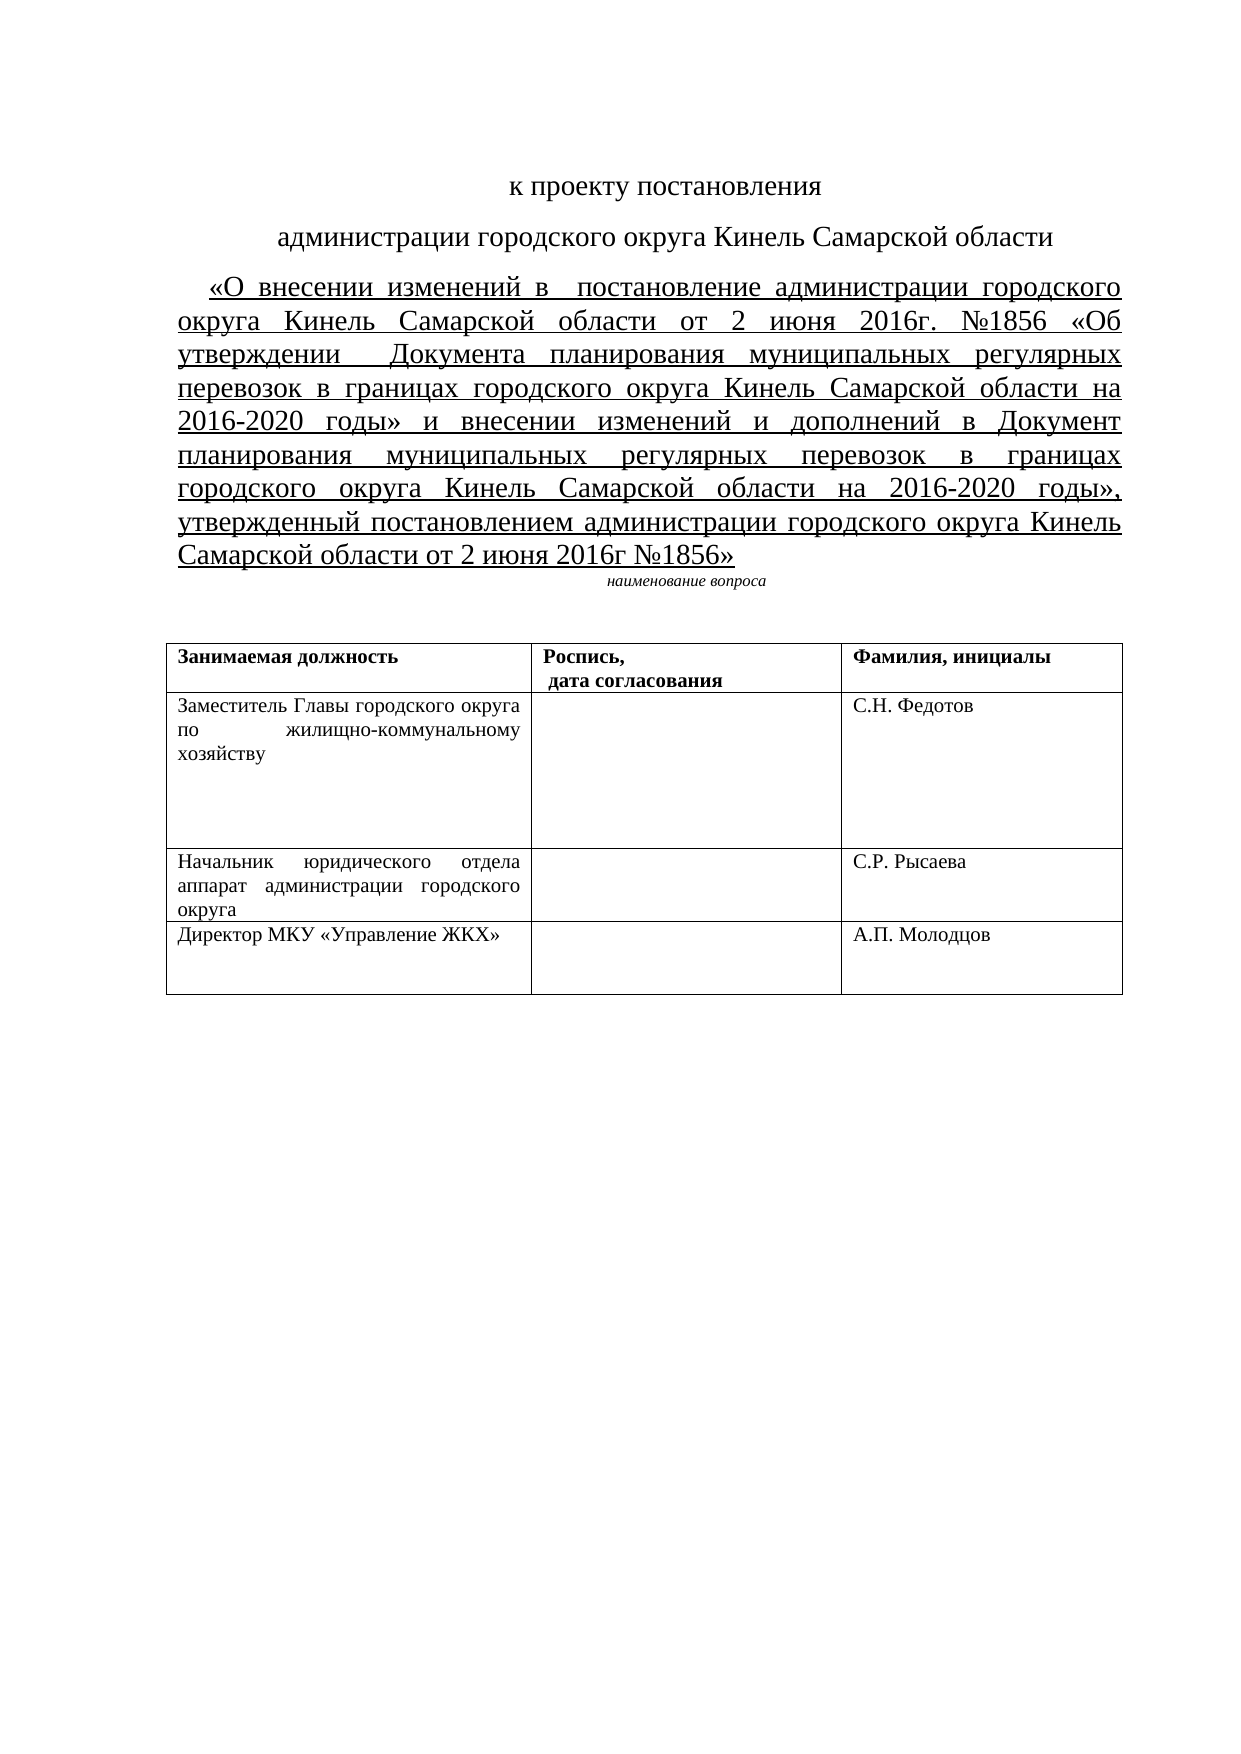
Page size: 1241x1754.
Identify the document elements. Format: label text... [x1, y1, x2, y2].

text администрации городского округа Кинель Самарской области [177, 219, 1122, 252]
table_cell [532, 693, 841, 848]
table_cell Директор МКУ «Управление ЖКХ» [167, 922, 531, 994]
table_cell Начальник юридического отдела аппарат администрации городского округа [167, 849, 531, 921]
text «О внесении изменений в постановление администрации городского округа Кинель Самарской области от 2 июня 2016г. №1856 «Об утверждении Документа планирования муниципальных регулярных перевозок в границах городского округа Кинель Самарской области на 2016-2020 годы» и внесении изменений и дополнений в Документ планирования муниципальных регулярных перевозок в границах городского округа Кинель Самарской области на 2016-2020 годы», утвержденный постановлением администрации городского округа Кинель Самарской области от 2 июня 2016г №1856» [177, 534, 1122, 571]
table_cell [532, 849, 841, 921]
table_cell С.Р. Рысаева [842, 849, 1122, 921]
table_header Роспись, дата согласования [532, 644, 841, 692]
table_cell Заместитель Главы городского округа по жилищно-коммунальному хозяйству [167, 693, 531, 848]
table_header Фамилия, инициалы [842, 644, 1122, 692]
table_cell С.Н. Федотов [842, 693, 1122, 848]
text «О внесении изменений в постановление администрации городского округа Кинель Самарской области от 2 июня 2016г. №1856 «Об утверждении Документа планирования муниципальных регулярных перевозок в границах городского округа Кинель Самарской области на 2016-2020 годы» и внесении изменений и дополнений в Документ планирования муниципальных регулярных перевозок в границах городского округа Кинель Самарской области на 2016-2020 годы», утвержденный постановлением администрации городского округа Кинель Самарской области от 2 июня 2016г №1856» [177, 269, 1122, 332]
text наименование вопроса [177, 571, 1122, 590]
table_cell [532, 922, 841, 994]
table_cell А.П. Молодцов [842, 922, 1122, 994]
text к проекту постановления [177, 168, 1122, 202]
table_header Занимаемая должность [167, 644, 531, 692]
